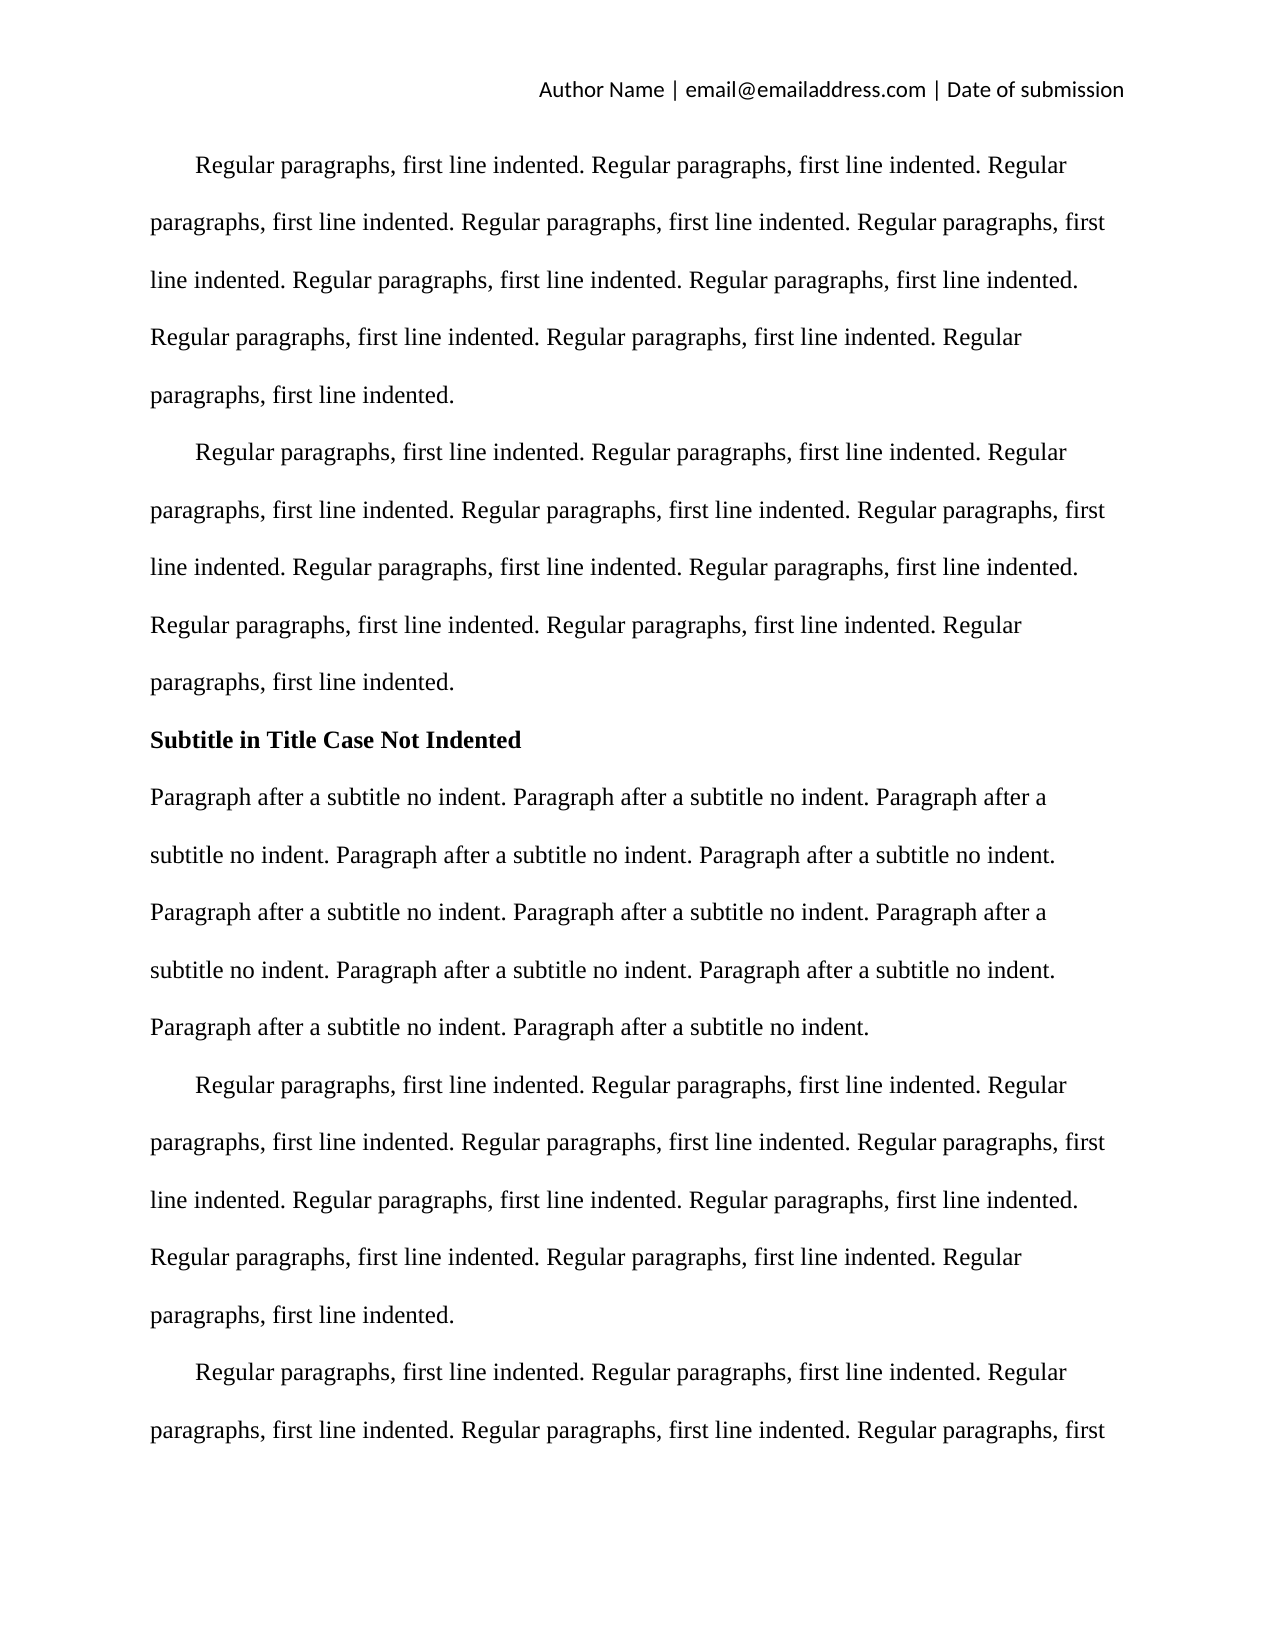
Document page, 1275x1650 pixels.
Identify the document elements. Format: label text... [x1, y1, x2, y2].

text Paragraph after a subtitle no indent. Paragraph after a subtitle no indent. Paragraph after a subtitle no indent. Paragraph after a subtitle no indent. Paragraph after a subtitle no indent. Paragraph after a subtitle no indent. Paragraph after a subtitle no indent. Paragraph after a subtitle no indent. Paragraph after a subtitle no indent. Paragraph after a subtitle no indent. Paragraph after a subtitle no indent. Paragraph after a subtitle no indent. [150, 782, 1125, 1041]
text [150, 1357, 1125, 1444]
text Subtitle in Title Case Not Indented [150, 725, 1125, 754]
